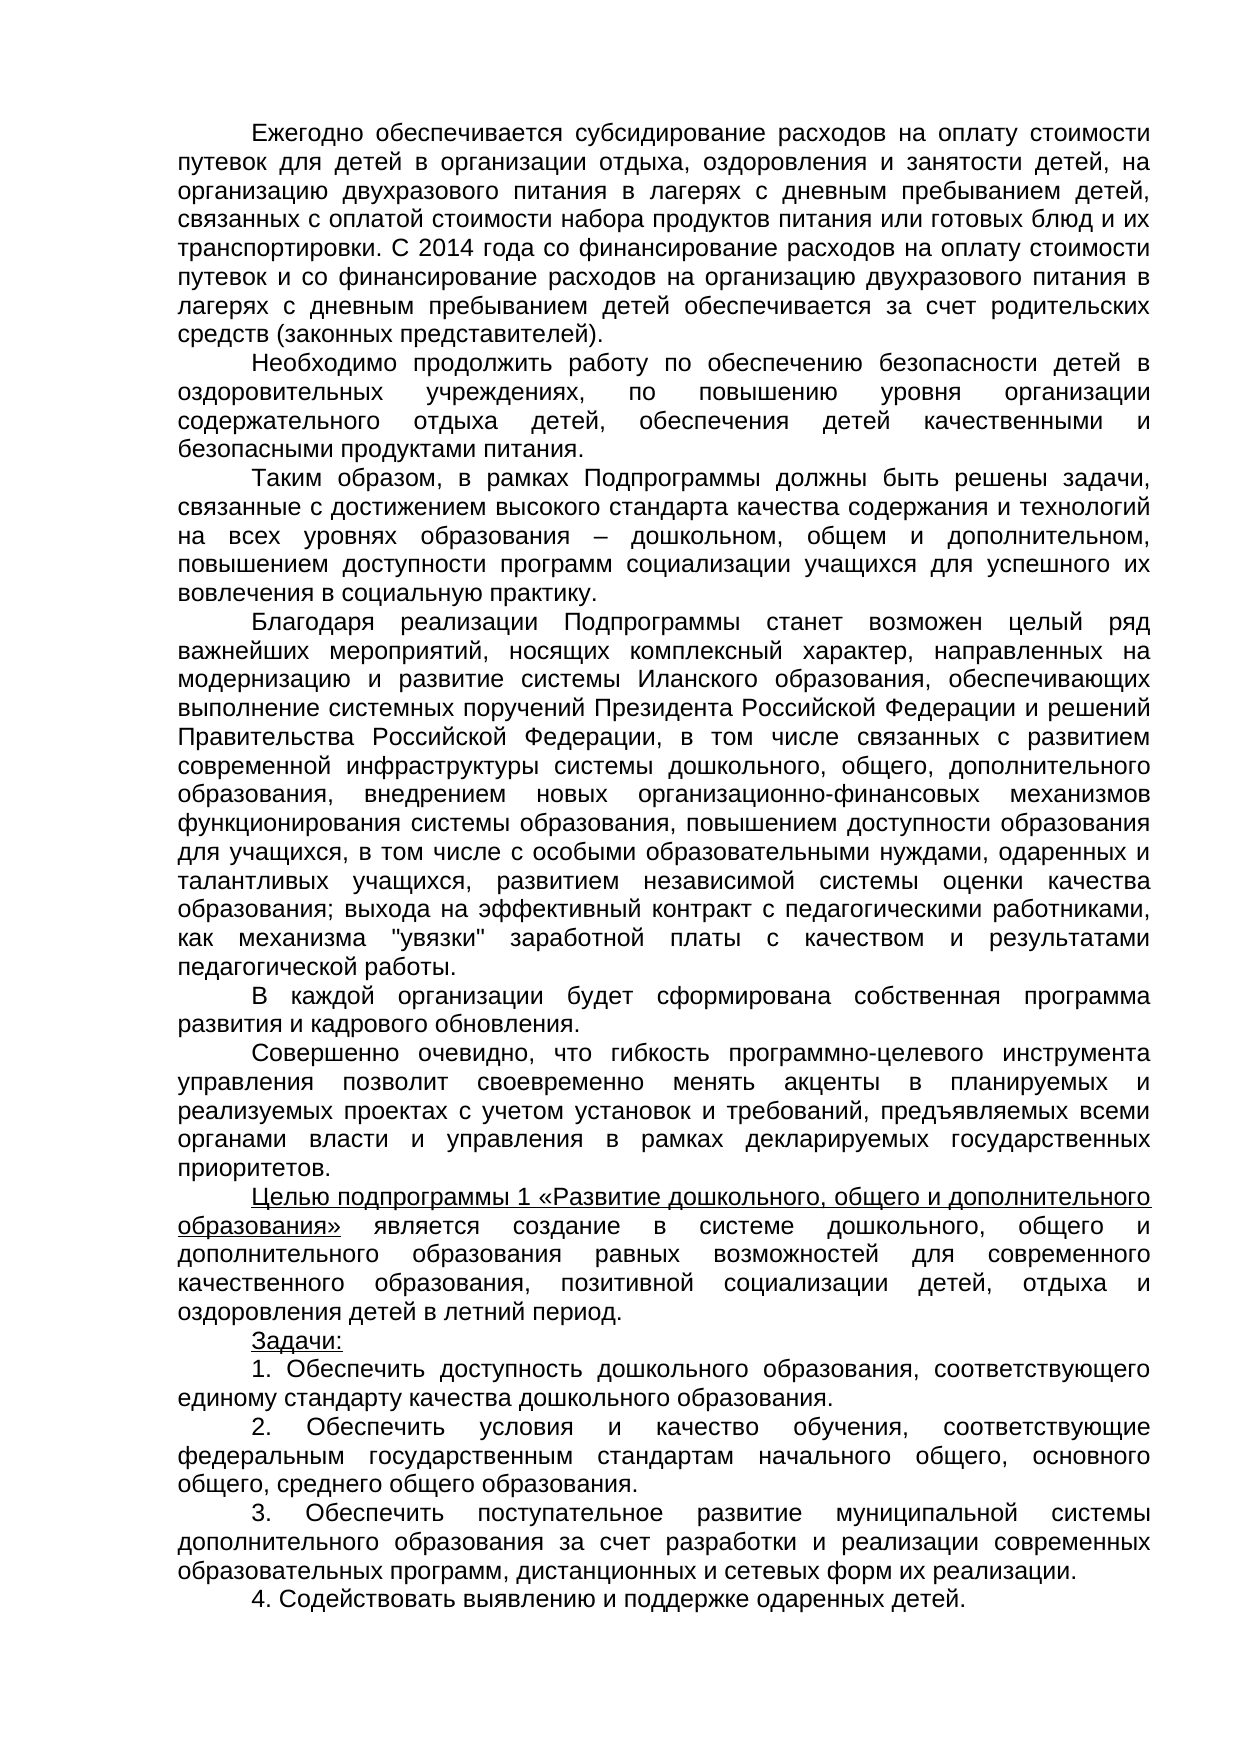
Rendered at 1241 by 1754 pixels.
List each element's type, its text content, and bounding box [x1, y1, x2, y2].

text В каждой организации будет сформирована собственная программа развития и кадрового обновления. [177, 981, 1152, 1038]
text Ежегодно обеспечивается субсидирование расходов на оплату стоимости путевок для детей в организации отдыха, оздоровления и занятости детей, на организацию двухразового питания в лагерях с дневным пребыванием детей, связанных с оплатой стоимости набора продуктов питания или готовых блюд и их транспортировки. С 2014 года со финансирование расходов на оплату стоимости путевок и со финансирование расходов на организацию двухразового питания в лагерях с дневным пребыванием детей обеспечивается за счет родительских средств (законных представителей). [177, 118, 1152, 348]
text 2. Обеспечить условия и качество обучения, соответствующие федеральным государственным стандартам начального общего, основного общего, среднего общего образования. [177, 1412, 1152, 1498]
text Целью подпрограммы 1 «Развитие дошкольного, общего и дополнительного образования» является создание в системе дошкольного, общего и дополнительного образования равных возможностей для современного качественного образования, позитивной социализации детей, отдыха и оздоровления детей в летний период. [177, 1182, 1152, 1326]
text Благодаря реализации Подпрограммы станет возможен целый ряд важнейших мероприятий, носящих комплексный характер, направленных на модернизацию и развитие системы Иланского образования, обеспечивающих выполнение системных поручений Президента Российской Федерации и решений Правительства Российской Федерации, в том числе связанных с развитием современной инфраструктуры системы дошкольного, общего, дополнительного образования, внедрением новых организационно-финансовых механизмов функционирования системы образования, повышением доступности образования для учащихся, в том числе с особыми образовательными нуждами, одаренных и талантливых учащихся, развитием независимой системы оценки качества образования; выхода на эффективный контракт с педагогическими работниками, как механизма "увязки" заработной платы с качеством и результатами педагогической работы. [177, 607, 1152, 981]
text Необходимо продолжить работу по обеспечению безопасности детей в оздоровительных учреждениях, по повышению уровня организации содержательного отдыха детей, обеспечения детей качественными и безопасными продуктами питания. [177, 348, 1152, 463]
text 1. Обеспечить доступность дошкольного образования, соответствующего единому стандарту качества дошкольного образования. [177, 1354, 1152, 1412]
text Таким образом, в рамках Подпрограммы должны быть решены задачи, связанные с достижением высокого стандарта качества содержания и технологий на всех уровнях образования – дошкольном, общем и дополнительном, повышением доступности программ социализации учащихся для успешного их вовлечения в социальную практику. [177, 463, 1152, 607]
text 3. Обеспечить поступательное развитие муниципальной системы дополнительного образования за счет разработки и реализации современных образовательных программ, дистанционных и сетевых форм их реализации. [177, 1498, 1152, 1584]
text Задачи: [177, 1326, 1152, 1354]
text 4. Содействовать выявлению и поддержке одаренных детей. [177, 1584, 1152, 1613]
text Совершенно очевидно, что гибкость программно-целевого инструмента управления позволит своевременно менять акценты в планируемых и реализуемых проектах с учетом установок и требований, предъявляемых всеми органами власти и управления в рамках декларируемых государственных приоритетов. [177, 1038, 1152, 1182]
